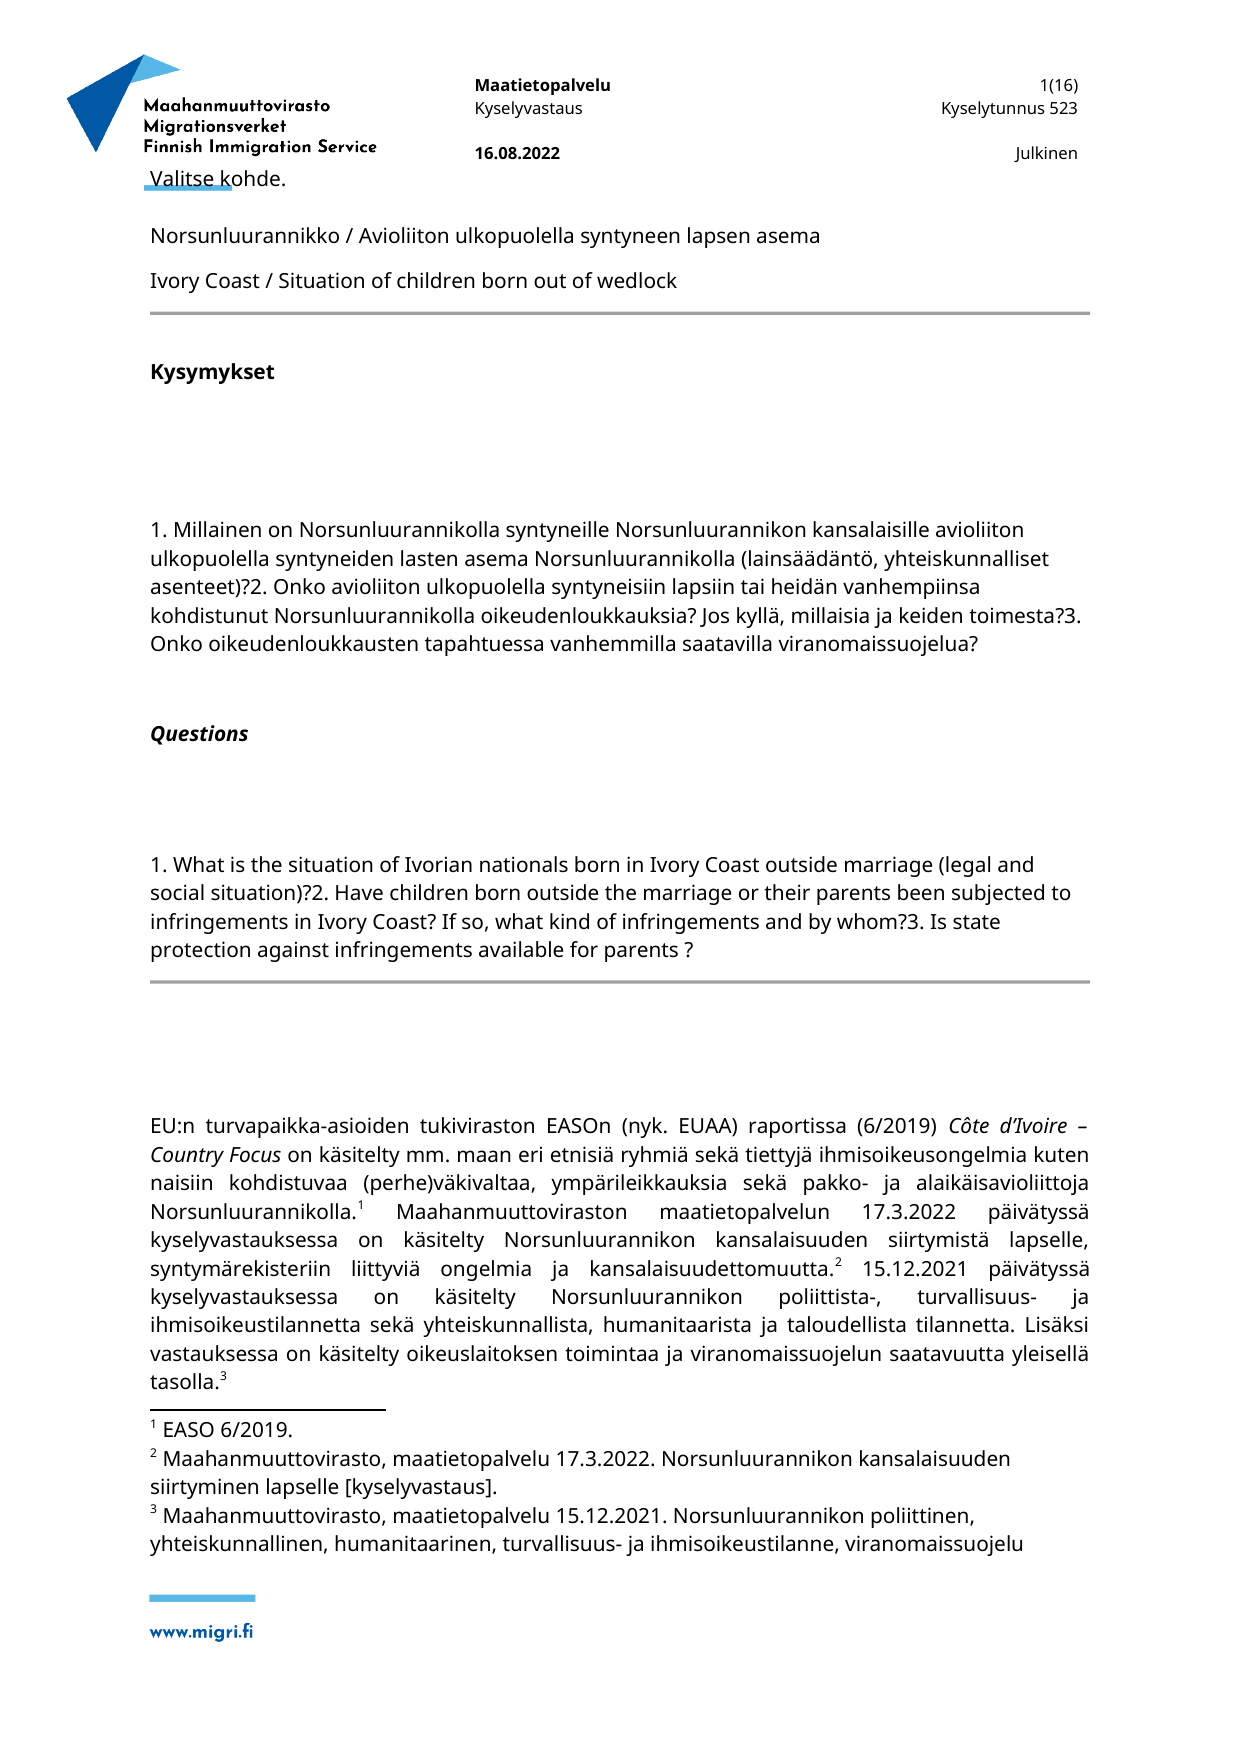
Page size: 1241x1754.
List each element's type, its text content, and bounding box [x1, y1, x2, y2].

text EU:n turvapaikka-asioiden tukiviraston EASOn (nyk. EUAA) raportissa (6/2019) Côte d’Ivoire – Country Focus on käsitelty mm. maan eri etnisiä ryhmiä sekä tiettyjä ihmisoikeusongelmia kuten naisiin kohdistuvaa (perhe)väkivaltaa, ympärileikkauksia sekä pakko- ja alaikäisavioliittoja Norsunluurannikolla. Maahanmuuttoviraston maatietopalvelun 17.3.2022 päivätyssä kyselyvastauksessa on käsitelty Norsunluurannikon kansalaisuuden siirtymistä lapselle, syntymärekisteriin liittyviä ongelmia ja kansalaisuudettomuutta. 15.12.2021 päivätyssä kyselyvastauksessa on käsitelty Norsunluurannikon poliittista-, turvallisuus- ja ihmisoikeustilannetta sekä yhteiskunnallista, humanitaarista ja taloudellista tilannetta. Lisäksi vastauksessa on käsitelty oikeuslaitoksen toimintaa ja viranomaissuojelun saatavuutta yleisellä tasolla. [150, 1112, 1090, 1396]
picture [149, 1594, 256, 1642]
picture [66, 54, 377, 191]
text Questions [150, 719, 1090, 748]
text Kysymykset [150, 357, 1090, 385]
